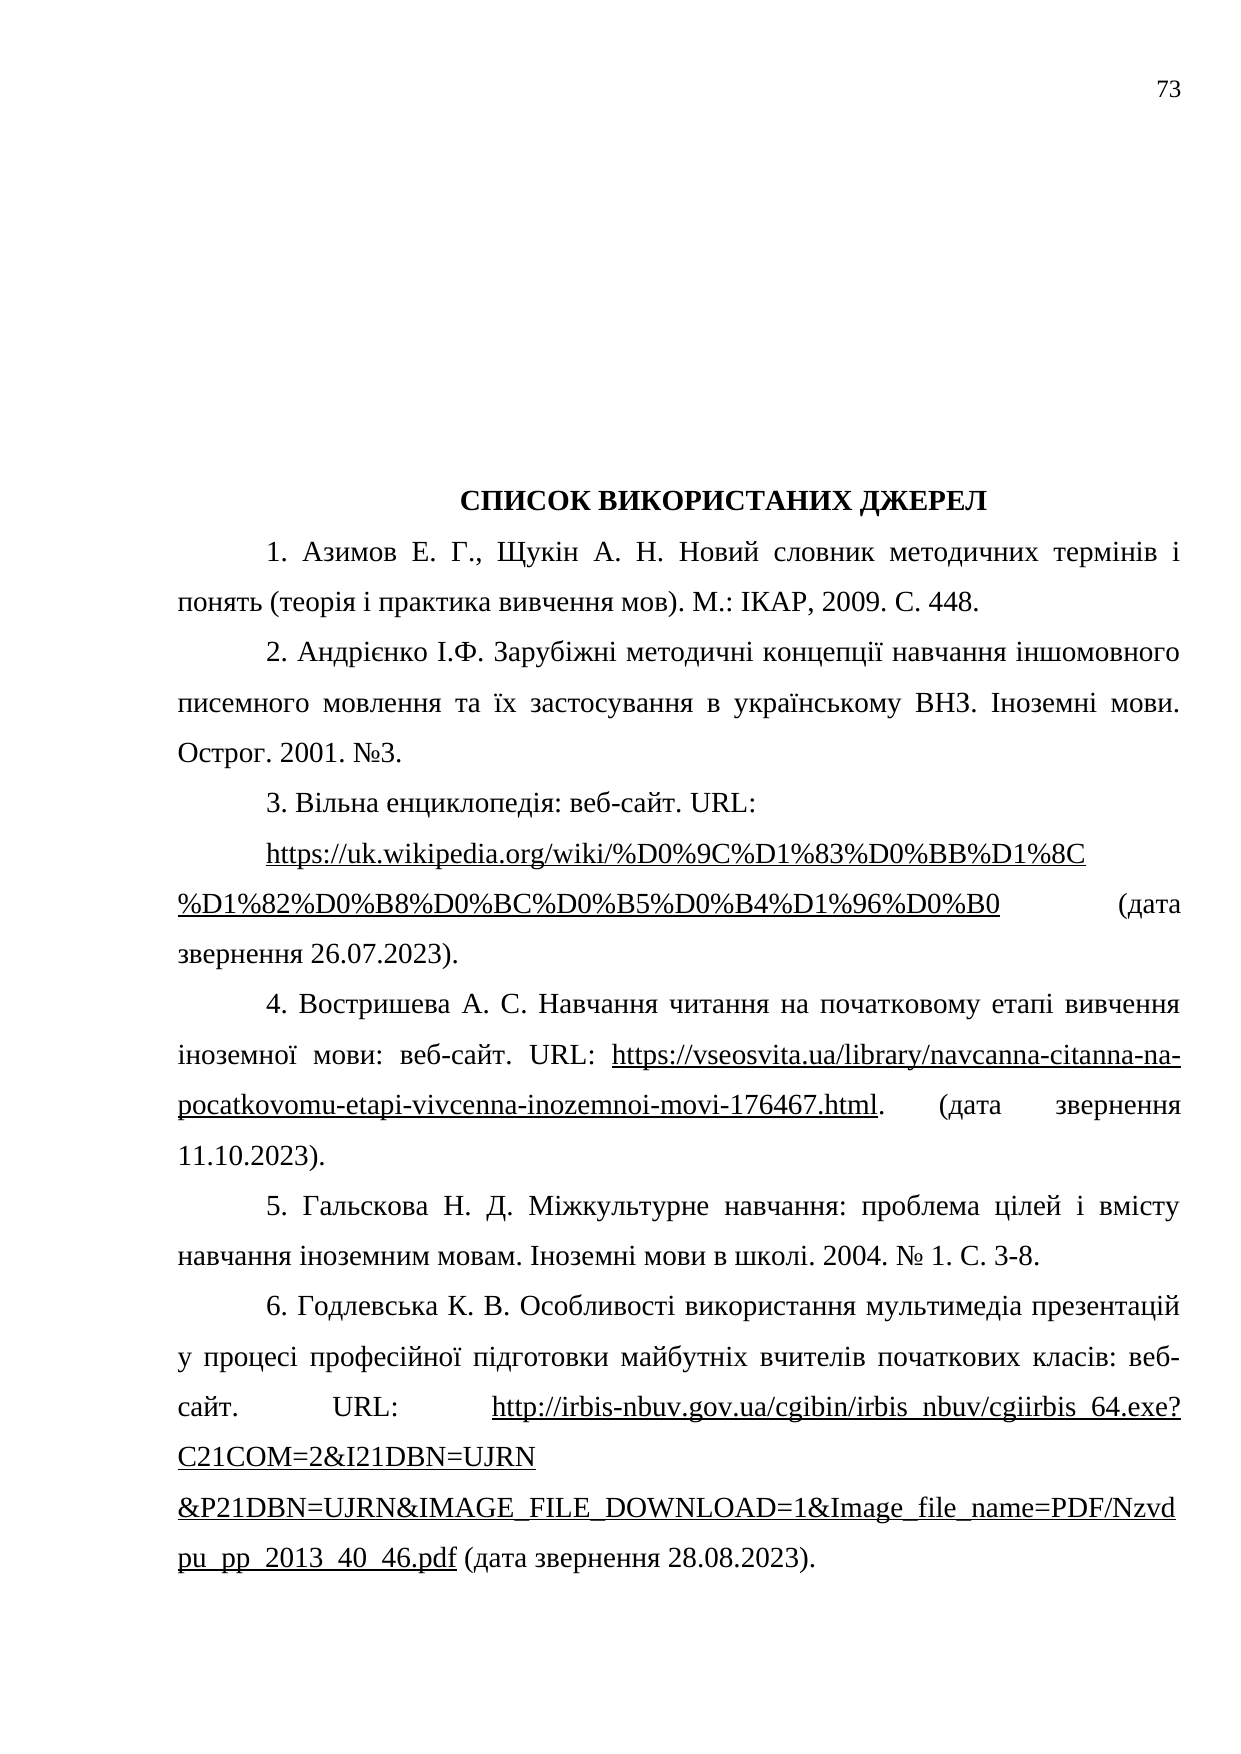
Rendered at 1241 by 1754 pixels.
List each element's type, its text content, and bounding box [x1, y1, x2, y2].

text 2. Андрієнко І.Ф. Зарубіжні методичні концепції навчання іншомовного писемного мовлення та їх застосування в українському ВНЗ. Іноземні мови. Острог. 2001. №3. [177, 634, 1181, 769]
text СПИСОК ВИКОРИСТАНИХ ДЖЕРЕЛ [177, 483, 1181, 517]
text 1. Азимов Е. Г., Щукін А. Н. Новий словник методичних термінів і понять (теорія і практика вивчення мов). М.: ІКАР, 2009. С. 448. [177, 534, 1181, 618]
text 5. Гальскова Н. Д. Міжкультурне навчання: проблема цілей і вмісту навчання іноземним мовам. Іноземні мови в школі. 2004. № 1. C. 3-8. [177, 1188, 1181, 1272]
text 3. Вільна енциклопедія: веб-сайт. URL: [177, 785, 1181, 819]
text 4. Востришева А. С. Навчання читання на початковому етапі вивчення іноземної мови: веб-сайт. URL: https://vseosvita.ua/library/navcanna-citanna-na-pocatkovomu-etapi-vivcenna-inozemnoi-movi-176467.html. (дата звернення 11.10.2023). [177, 987, 1181, 1171]
text 6. Годлевська К. В. Особливості використання мультимедіа презентацій у процесі професійної підготовки майбутніх вчителів початкових класів: веб-сайт. URL: http://irbis-nbuv.gov.ua/cgibin/irbis_nbuv/cgiirbis_64.exe?C21COM=2&I21DBN=UJRN &P21DBN=UJRN&IMAGE_FILE_DOWNLOAD=1&Image_file_name=PDF/Nzvd pu_pp_2013_40_46.pdf (дата звернення 28.08.2023). [177, 1288, 1181, 1574]
text https://uk.wikipedia.org/wiki/%D0%9C%D1%83%D0%BB%D1%8C%D1%82%D0%B8%D0%BC%D0%B5%D0%B4%D1%96%D0%B0 (дата звернення 26.07.2023). [177, 836, 1181, 970]
